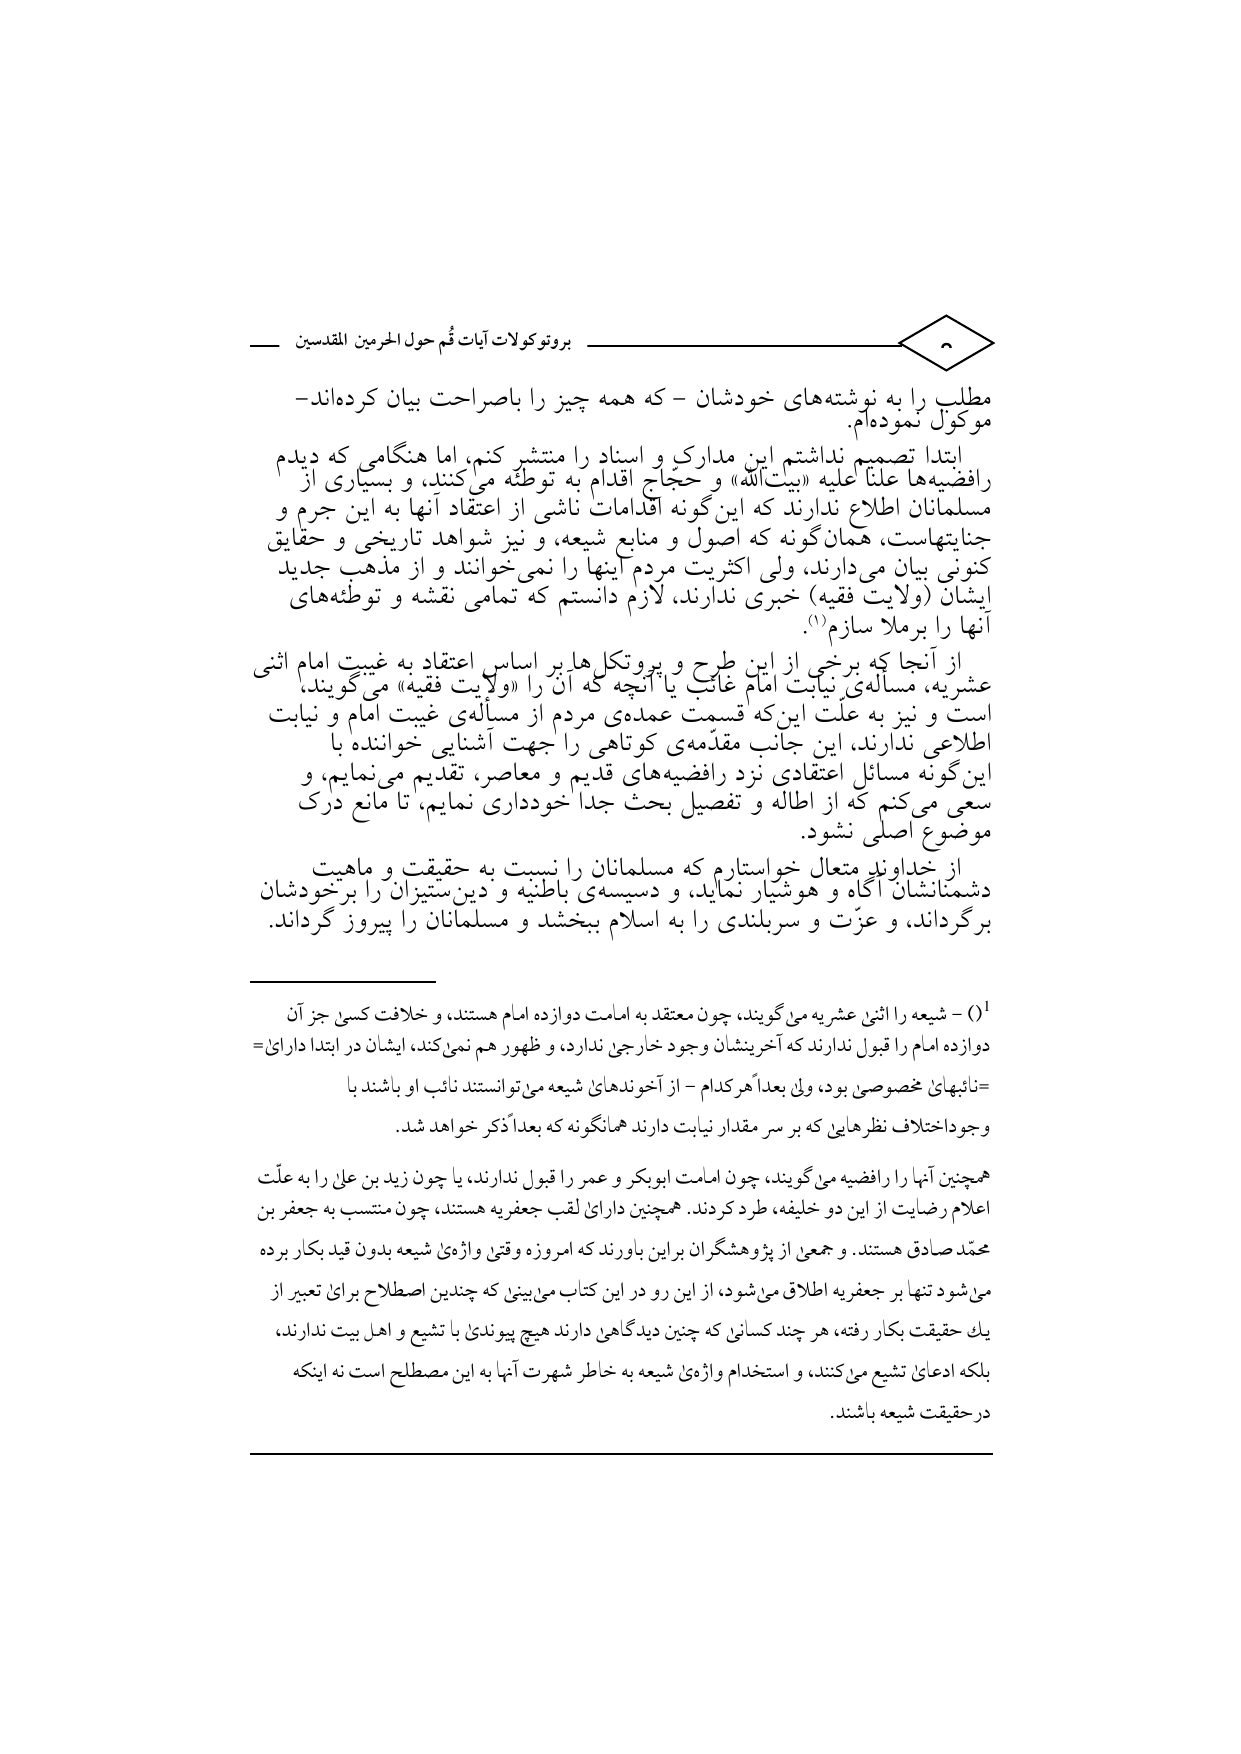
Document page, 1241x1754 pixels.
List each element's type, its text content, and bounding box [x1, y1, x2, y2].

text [250, 382, 990, 440]
text از آنجا كه برخي از اين طرح و پروتكل‌ها بر اساس اعتقاد به غيبت امام اثني عشريه، مسأله‌ی نيابت امام غائب یا آنچه‌ که‌ آن ‌را‌ «ولايت فقيه» می‌گويند، است و نيز به علّت این‌که‌ قسمت عمده‌ي مردم از مسأله‌ی غيبت امام و نيابت اطلاعي ندارند، اين جانب مقدّمه‌ي كوتاهي را جهت آشنايي خواننده با اين‌گونه مسائل اعتقادي نزد رافضیه‌هاي قديم و معاصر، تقديم می‌نمايم، و سعی می‌کنم كه از اطاله و تفصيل بحث جدا خودداري نمايم، تا مانع درك موضوع اصلي نشود. [250, 646, 990, 852]
text از خداوند متعال خواستارم كه مسلمانان را نسبت به حقيقت و ماهيت دشمنانشان آگاه و هوشيار نمايد، و دسيسه‌ي باطنيه و دين‌ستيزان را برخودشان برگرداند، و عزّت و سربلندي را به‌ اسلام ببخشد و مسلمانان را پيروز گرداند. [250, 852, 990, 940]
text ابتدا تصميم نداشتم اين مدارك و اسناد را منتشر كنم، اما هنگامی كه دیدم رافضیه‌ها علنا عليه «بيت‌الله» و حجّاج اقدام به توطئه می‌کنند، و بسياري از مسلمانان اطلاع ندارند كه ‌این‌گونه اقدامات ناشي از اعتقاد آنها به ‌این جرم و جنايتهاست، همان‌گونه كه اصول و منابع شيعه، و نيز شواهد تاريخي و حقايق كنوني بيان مي‌دارند، ولي اكثريت مردم اينها را نمي‌خوانند و از مذهب جديد ايشان (ولايت فقيه) خبري ندارند، لازم دانستم که‌ تمامی نقشه‌ و توطئه‌های آنها را برملا سازم(). [250, 440, 990, 646]
